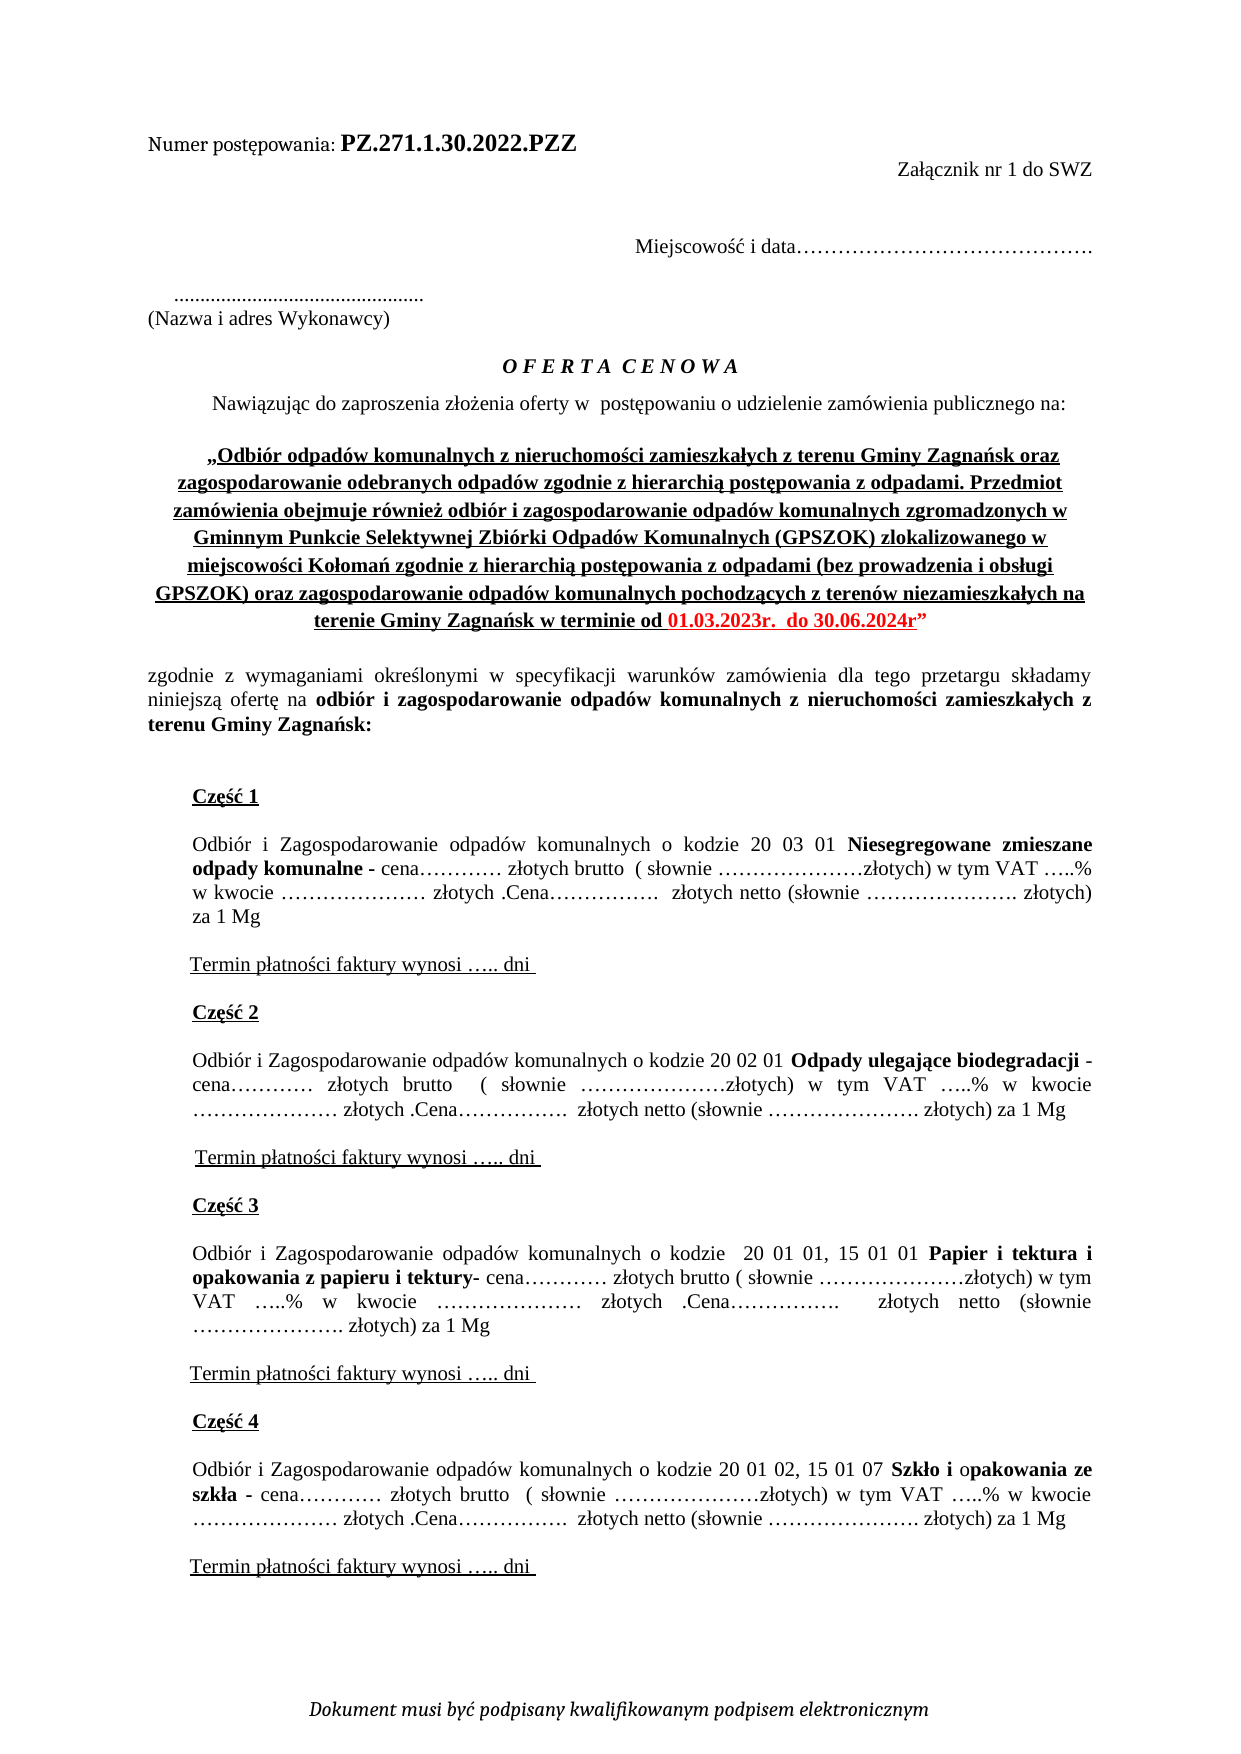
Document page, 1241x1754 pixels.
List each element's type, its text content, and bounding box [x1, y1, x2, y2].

text Termin płatności faktury wynosi ….. dni [148, 952, 1092, 976]
text (Nazwa i adres Wykonawcy) [148, 306, 1092, 330]
text Załącznik nr 1 do SWZ [148, 157, 1092, 181]
text Termin płatności faktury wynosi ….. dni [148, 1361, 1092, 1385]
text Odbiór i Zagospodarowanie odpadów komunalnych o kodzie 20 01 01, 15 01 01 Papier i tektura i opakowania z papieru i tektury- cena………… złotych brutto ( słownie …………………złotych) w tym VAT …..% w kwocie ………………… złotych .Cena……………. złotych netto (słownie …………………. złotych) za 1 Mg [192, 1241, 1092, 1337]
text Część 2 [192, 1000, 1092, 1024]
text „Odbiór odpadów komunalnych z nieruchomości zamieszkałych z terenu Gminy Zagnańsk oraz zagospodarowanie odebranych odpadów zgodnie z hierarchią postępowania z odpadami. Przedmiot zamówienia obejmuje również odbiór i zagospodarowanie odpadów komunalnych zgromadzonych w Gminnym Punkcie Selektywnej Zbiórki Odpadów Komunalnych (GPSZOK) zlokalizowanego w miejscowości Kołomań zgodnie z hierarchią postępowania z odpadami (bez prowadzenia i obsługi GPSZOK) oraz zagospodarowanie odpadów komunalnych pochodzących z terenów niezamieszkałych na terenie Gminy Zagnańsk w terminie od 01.03.2023r. do 30.06.2024r” [148, 442, 1092, 632]
text Termin płatności faktury wynosi ….. dni [148, 1144, 1092, 1169]
text Miejscowość i data……………………………………. [590, 234, 1092, 258]
text zgodnie z wymaganiami określonymi w specyfikacji warunków zamówienia dla tego przetargu składamy niniejszą ofertę na odbiór i zagospodarowanie odpadów komunalnych z nieruchomości zamieszkałych z terenu Gminy Zagnańsk: [148, 663, 1092, 736]
text Odbiór i Zagospodarowanie odpadów komunalnych o kodzie 20 03 01 Niesegregowane zmieszane odpady komunalne - cena………… złotych brutto ( słownie …………………złotych) w tym VAT …..% w kwocie ………………… złotych .Cena……………. złotych netto (słownie …………………. złotych) za 1 Mg [192, 832, 1092, 928]
text Termin płatności faktury wynosi ….. dni [148, 1554, 1092, 1578]
text O F E R T A C E N O W A [148, 354, 1092, 378]
text Odbiór i Zagospodarowanie odpadów komunalnych o kodzie 20 01 02, 15 01 07 Szkło i opakowania ze szkła - cena………… złotych brutto ( słownie …………………złotych) w tym VAT …..% w kwocie ………………… złotych .Cena……………. złotych netto (słownie …………………. złotych) za 1 Mg [192, 1457, 1092, 1529]
text Część 1 [192, 784, 1092, 808]
title Nawiązując do zaproszenia złożenia oferty w postępowaniu o udzielenie zamówienia publicznego na: [148, 391, 1092, 415]
text Część 4 [192, 1409, 1092, 1433]
text Część 3 [192, 1193, 1092, 1217]
text ................................................ [148, 282, 1092, 306]
text Odbiór i Zagospodarowanie odpadów komunalnych o kodzie 20 02 01 Odpady ulegające biodegradacji - cena………… złotych brutto ( słownie …………………złotych) w tym VAT …..% w kwocie ………………… złotych .Cena……………. złotych netto (słownie …………………. złotych) za 1 Mg [192, 1048, 1092, 1121]
